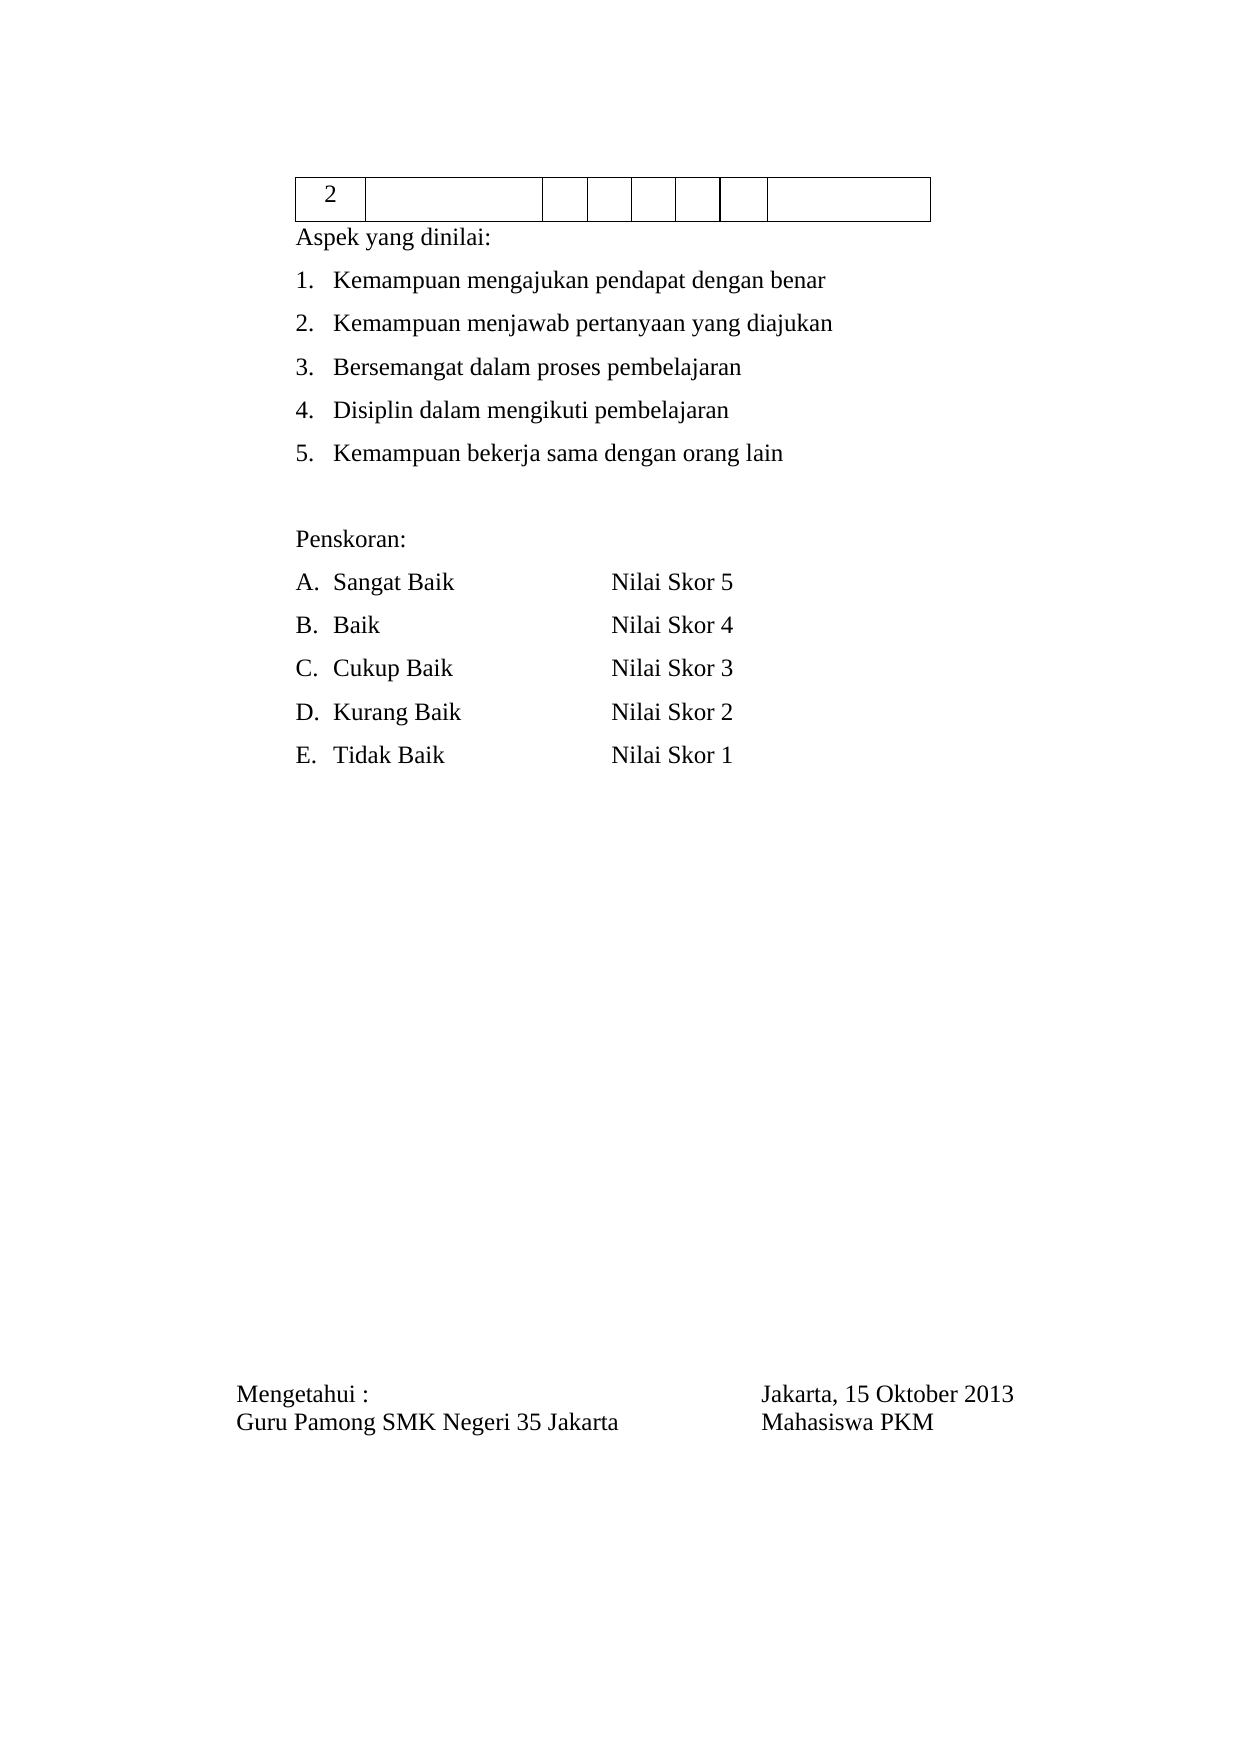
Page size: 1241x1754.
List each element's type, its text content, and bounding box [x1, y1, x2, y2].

list Cukup Baik Nilai Skor 3 [295, 653, 1063, 682]
table_cell [543, 178, 587, 221]
list Kemampuan bekerja sama dengan orang lain [295, 438, 1063, 467]
text Mengetahui : Jakarta, 15 Oktober 2013 [236, 1379, 1063, 1407]
text Guru Pamong SMK Negeri 35 Jakarta Mahasiswa PKM [236, 1407, 1063, 1436]
list Kemampuan menjawab pertanyaan yang diajukan [295, 308, 1063, 337]
list Disiplin dalam mengikuti pembelajaran [295, 395, 1063, 423]
list Sangat Baik Nilai Skor 5 [295, 567, 1063, 596]
table_cell 2 [296, 178, 365, 221]
text Aspek yang dinilai: [236, 222, 1063, 251]
text Penskoran: [295, 524, 1063, 553]
table_cell [588, 178, 631, 221]
list Tidak Baik Nilai Skor 1 [295, 740, 1063, 768]
list Baik Nilai Skor 4 [295, 610, 1063, 639]
table_cell [721, 178, 767, 221]
table_cell [366, 178, 542, 221]
list Bersemangat dalam proses pembelajaran [295, 352, 1063, 380]
table_cell [676, 178, 719, 221]
list Kemampuan mengajukan pendapat dengan benar [295, 265, 1063, 294]
table_cell [632, 178, 675, 221]
table_cell [768, 178, 930, 221]
list Kurang Baik Nilai Skor 2 [295, 697, 1063, 725]
